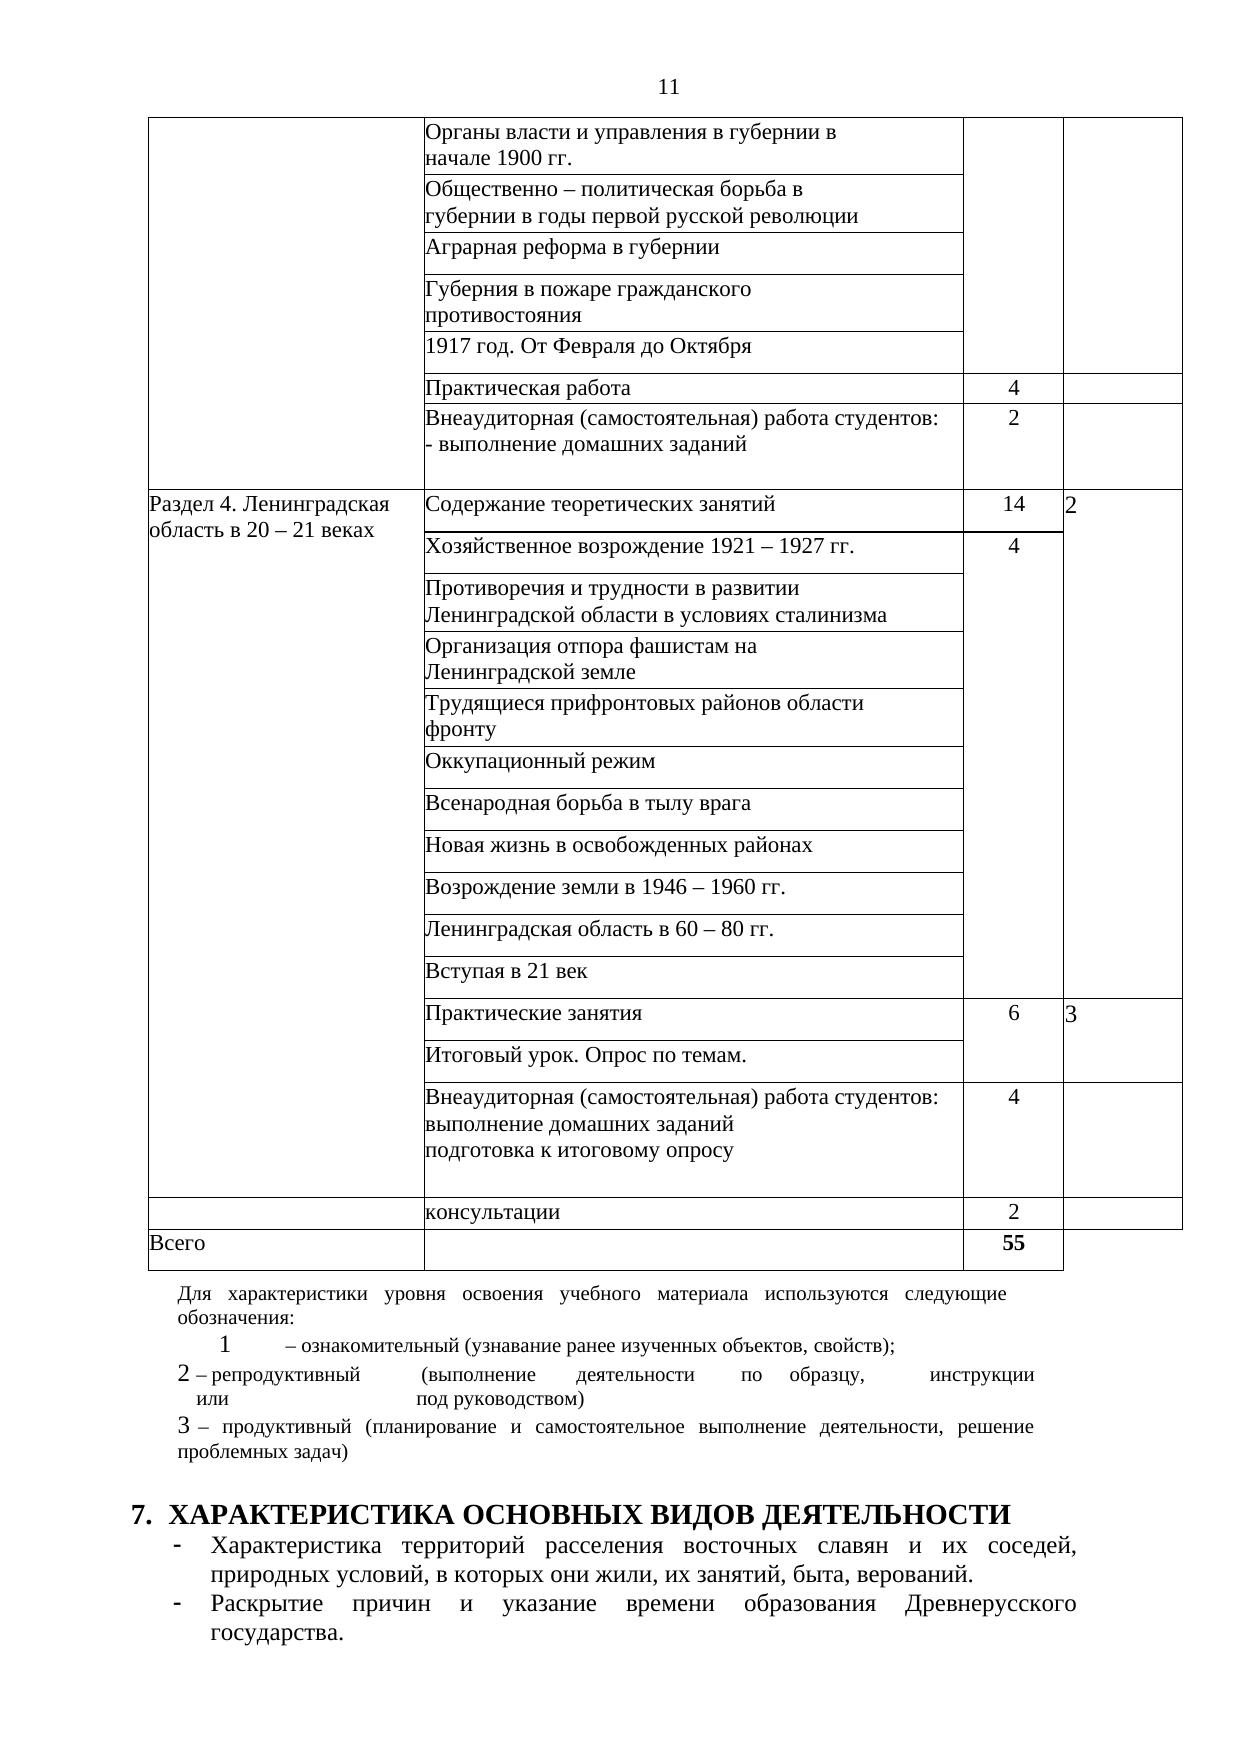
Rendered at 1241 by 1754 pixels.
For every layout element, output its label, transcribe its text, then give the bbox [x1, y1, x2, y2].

table_cell Органы власти и управления в губернии в начале 1900 гг. [425, 118, 963, 174]
table_cell [1064, 404, 1182, 489]
table_cell Хозяйственное возрождение 1921 – 1927 гг. [425, 533, 963, 573]
table_cell Практические занятия [425, 999, 963, 1040]
table_cell Новая жизнь в освобожденных районах [425, 831, 963, 872]
table_cell Оккупационный режим [425, 747, 963, 788]
table_cell 4 [964, 533, 1063, 998]
table_cell Всенародная борьба в тылу врага [425, 789, 963, 830]
table_cell [1064, 374, 1182, 403]
table_cell Возрождение земли в 1946 – 1960 гг. [425, 873, 963, 914]
list Раскрытие причин и указание времени образования Древнерусского государства. [173, 1588, 1077, 1645]
table_cell Внеаудиторная (самостоятельная) работа студентов: - выполнение домашних заданий [425, 404, 963, 489]
table_cell консультации [425, 1198, 963, 1228]
table_cell Губерния в пожаре гражданского противостояния [425, 275, 963, 331]
table_cell Практическая работа [425, 374, 963, 403]
table_cell Всего [149, 1230, 424, 1270]
table_cell Аграрная реформа в губернии [425, 233, 963, 274]
list Характеристика территорий расселения восточных славян и их соседей, природных условий, в которых они жили, их занятий, быта, верований. [173, 1530, 1077, 1588]
table_cell 2 [964, 404, 1063, 489]
table_cell Организация отпора фашистам на Ленинградской земле [425, 632, 963, 688]
table_cell [964, 118, 1063, 373]
list – репродуктивный (выполнение деятельности по образцу, инструкции или под руководством) [177, 1358, 1034, 1410]
table_cell 2 [1064, 490, 1182, 998]
table_cell [1064, 1198, 1182, 1228]
table_cell Общественно – политическая борьба в губернии в годы первой русской революции [425, 175, 963, 232]
table_cell Внеаудиторная (самостоятельная) работа студентов: выполнение домашних заданий подготовка к итоговому опросу [425, 1083, 963, 1197]
table_cell Противоречия и трудности в развитии Ленинградской области в условиях сталинизма [425, 574, 963, 631]
table_cell [1064, 118, 1182, 373]
text Для характеристики уровня освоения учебного материала используются следующие обозначения: [177, 1281, 1008, 1329]
table_cell 6 [964, 999, 1063, 1082]
table_cell 14 [964, 490, 1063, 531]
table_cell 1917 год. От Февраля до Октября [425, 332, 963, 373]
table_cell 3 [1064, 999, 1182, 1082]
table_cell 55 [964, 1230, 1063, 1270]
table_cell [1064, 1083, 1182, 1197]
table_cell Ленинградская область в 60 – 80 гг. [425, 915, 963, 956]
table_cell Вступая в 21 век [425, 957, 963, 998]
table_cell 4 [964, 1083, 1063, 1197]
table_cell 2 [964, 1198, 1063, 1228]
list – ознакомительный (узнавание ранее изученных объектов, свойств); [219, 1329, 1077, 1358]
table_cell [149, 1198, 424, 1228]
list – продуктивный (планирование и самостоятельное выполнение деятельности, решение проблемных задач) [177, 1410, 1035, 1463]
table_cell 4 [964, 374, 1063, 403]
list ХАРАКТЕРИСТИКА ОСНОВНЫХ ВИДОВ ДЕЯТЕЛЬНОСТИ [131, 1497, 1035, 1530]
table_cell Раздел 4. Ленинградская область в 20 – 21 веках [149, 490, 424, 1197]
table_cell [425, 1230, 963, 1270]
table_cell Итоговый урок. Опрос по темам. [425, 1041, 963, 1082]
table_cell Содержание теоретических занятий [425, 490, 963, 531]
table_cell Трудящиеся прифронтовых районов области фронту [425, 689, 963, 746]
